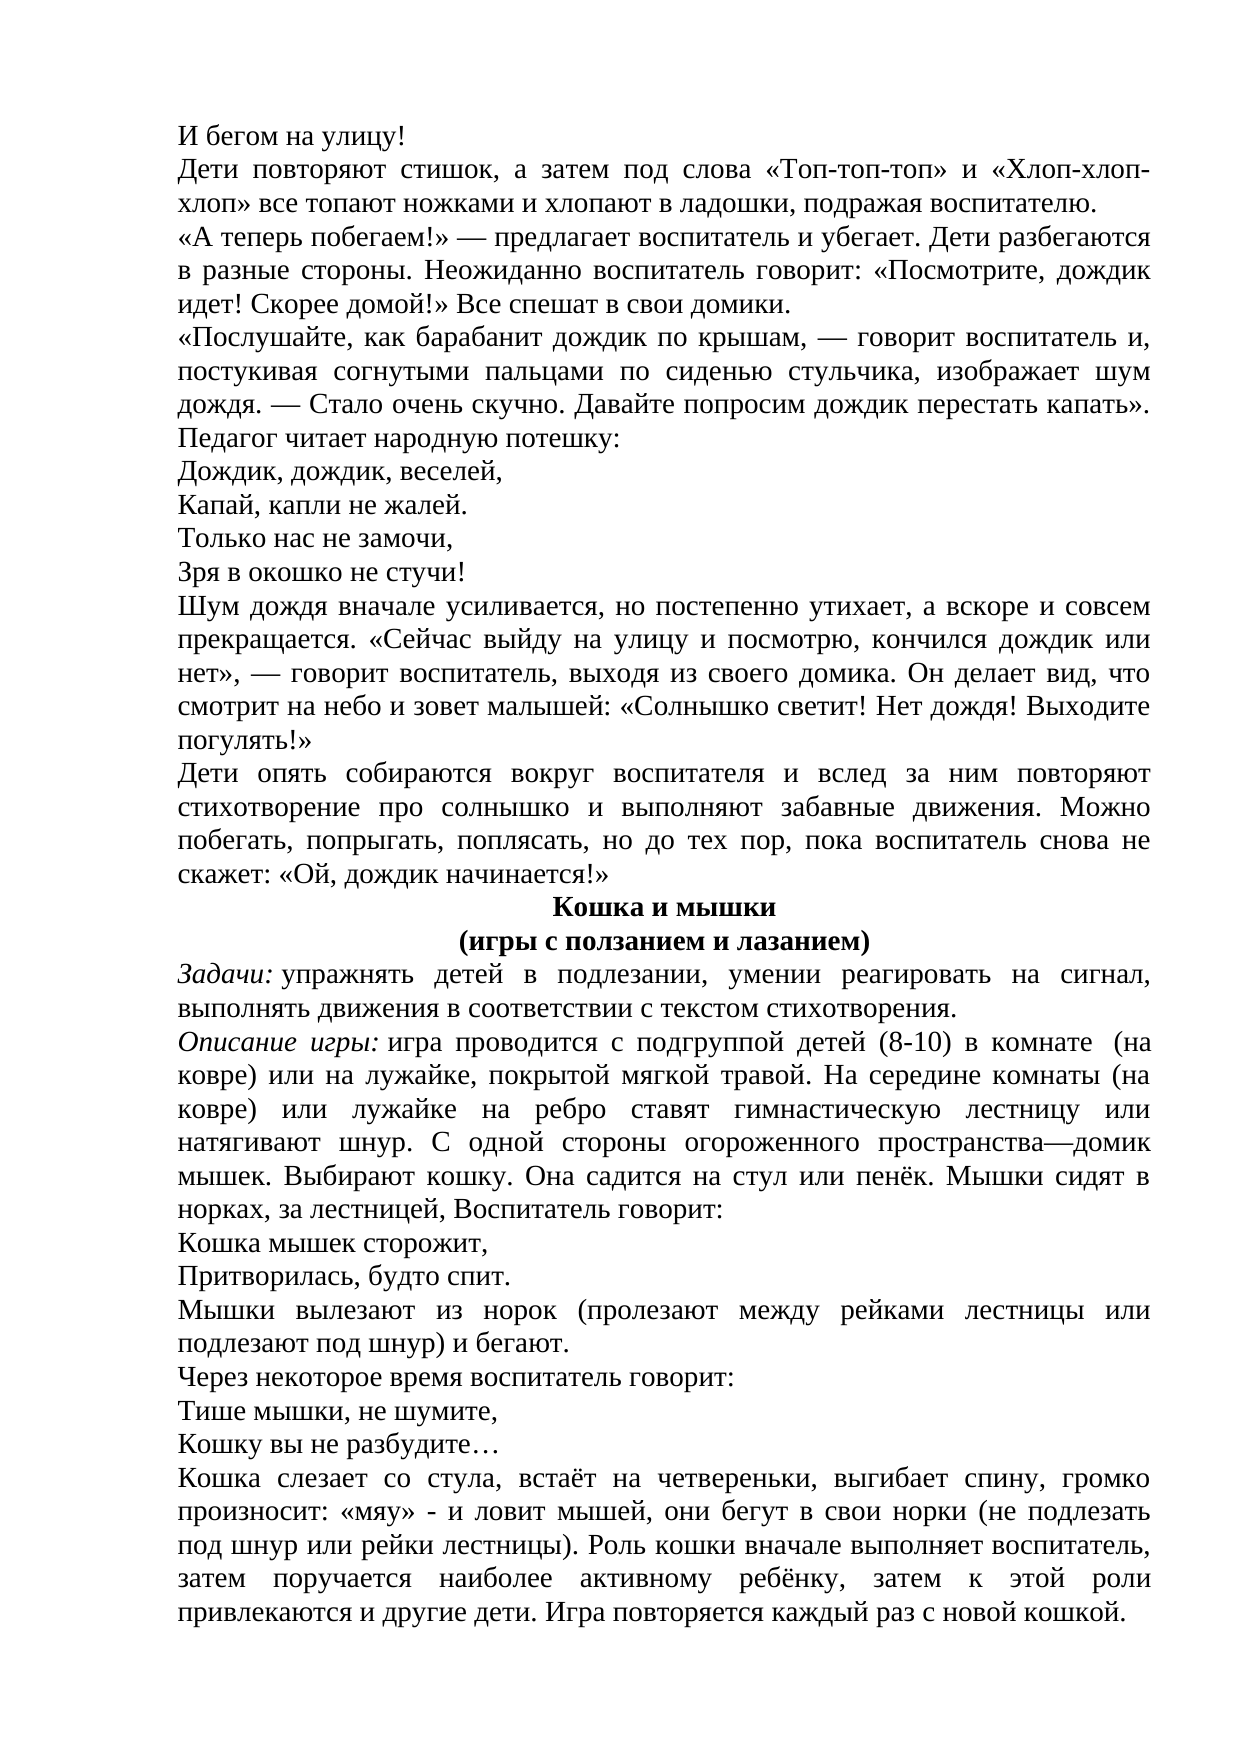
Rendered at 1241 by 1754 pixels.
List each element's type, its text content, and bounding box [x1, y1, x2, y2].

text Дети опять собираются вокруг воспитателя и вслед за ним повторяют стихотворение про солнышко и выполняют забавные движения. Можно побегать, попрыгать, поплясать, но до тех пор, пока воспитатель снова не скажет: «Ой, дождик начинается!» [177, 755, 1152, 889]
text Шум дождя вначале усиливается, но постепенно утихает, а вскоре и совсем прекращается. «Сейчас выйду на улицу и посмотрю, кончился дождик или нет», — говорит воспитатель, выходя из своего домика. Он делает вид, что смотрит на небо и зовет малышей: «Солнышко светит! Нет дождя! Выходите погулять!» [177, 588, 1152, 755]
text Кошку вы не разбудите… [177, 1426, 1152, 1460]
text Дождик, дождик, веселей, [177, 453, 1152, 487]
text Описание игры: игра проводится с подгруппой детей (8-10) в комнате (на ковре) или на лужайке, покрытой мягкой травой. На середине комнаты (на ковре) или лужайке на ребро ставят гимнастическую лестницу или натягивают шнур. С одной стороны огороженного пространства—домик мышек. Выбирают кошку. Она садится на стул или пенёк. Мышки сидят в норках, за лестницей, Воспитатель говорит: [177, 1024, 1152, 1225]
text Притворилась, будто спит. [177, 1258, 1152, 1292]
text (игры с ползанием и лазанием) [177, 923, 1152, 957]
text Мышки вылезают из норок (пролезают между рейками лестницы или подлезают под шнур) и бегают. [177, 1292, 1152, 1359]
text Зря в окошко не стучи! [177, 554, 1152, 588]
text И бегом на улицу! [177, 118, 1152, 152]
text Только нас не замочи, [177, 521, 1152, 554]
text Кошка мышек сторожит, [177, 1225, 1152, 1258]
text Кошка слезает со стула, встаёт на четвереньки, выгибает спину, громко произносит: «мяу» - и ловит мышей, они бегут в свои норки (не подлезать под шнур или рейки лестницы). Роль кошки вначале выполняет воспитатель, затем поручается наиболее активному ребёнку, затем к этой роли привлекаются и другие дети. Игра повторяется каждый раз с новой кошкой. [177, 1460, 1152, 1627]
text «А теперь побегаем!» — предлагает воспитатель и убегает. Дети разбегаются в разные стороны. Неожиданно воспитатель говорит: «Посмотрите, дождик идет! Скорее домой!» Все спешат в свои домики. [177, 219, 1152, 319]
text Капай, капли не жалей. [177, 487, 1152, 521]
text Через некоторое время воспитатель говорит: [177, 1359, 1152, 1393]
text Задачи: упражнять детей в подлезании, умении реагировать на сигнал, выполнять движения в соответствии с текстом стихотворения. [177, 957, 1152, 1024]
text «Послушайте, как барабанит дождик по крышам, — говорит воспитатель и, постукивая согнутыми пальцами по сиденью стульчика, изображает шум дождя. — Стало очень скучно. Давайте попросим дождик перестать капать». Педагог читает народную потешку: [177, 319, 1152, 453]
text Тише мышки, не шумите, [177, 1393, 1152, 1426]
text Кошка и мышки [177, 889, 1152, 923]
text Дети повторяют стишок, а затем под слова «Топ-топ-топ» и «Хлоп-хлоп-хлоп» все топают ножками и хлопают в ладошки, подражая воспитателю. [177, 152, 1152, 219]
